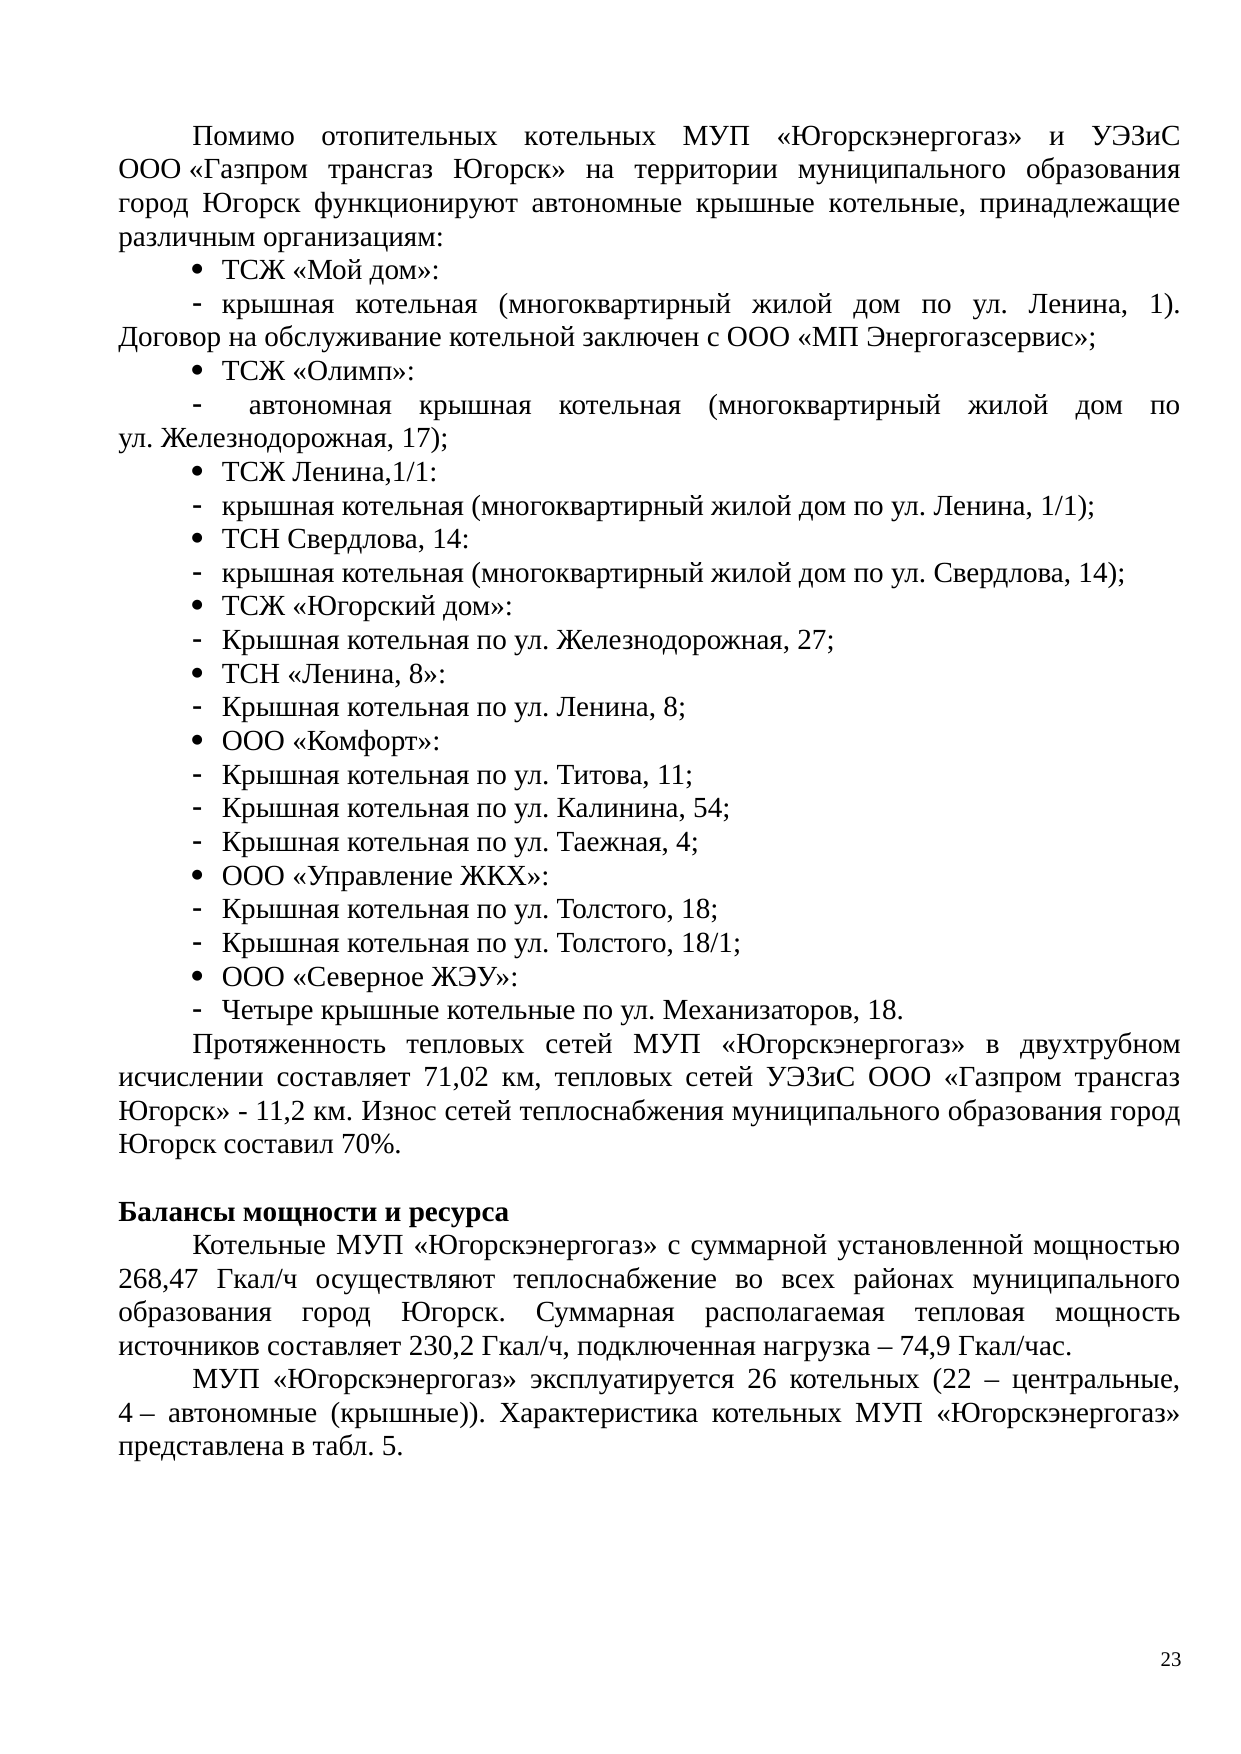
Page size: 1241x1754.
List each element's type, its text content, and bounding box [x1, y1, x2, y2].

text МУП «Югорскэнергогаз» эксплуатируется 26 котельных (22 – центральные, 4 – автономные (крышные)). Характеристика котельных МУП «Югорскэнергогаз» представлена в табл. 5. [118, 1361, 1181, 1462]
list крышная котельная (многоквартирный жилой дом по ул. Ленина, 1). Договор на обслуживание котельной заключен с ООО «МП Энергогазсервис»; [118, 286, 1181, 353]
list крышная котельная (многоквартирный жилой дом по ул. Свердлова, 14); [118, 555, 1181, 588]
list ТСН Свердлова, 14: [118, 521, 1181, 555]
list ТСЖ Ленина,1/1: [118, 454, 1181, 488]
list ТСЖ «Мой дом»: [118, 252, 1181, 286]
list ООО «Комфорт»: [118, 723, 1181, 757]
list Крышная котельная по ул. Титова, 11; [118, 757, 1181, 790]
list Крышная котельная по ул. Таежная, 4; [118, 824, 1181, 858]
list Крышная котельная по ул. Железнодорожная, 27; [118, 622, 1181, 656]
text Котельные МУП «Югорскэнергогаз» с суммарной установленной мощностью 268,47 Гкал/ч осуществляют теплоснабжение во всех районах муниципального образования город Югорск. Суммарная располагаемая тепловая мощность источников составляет 230,2 Гкал/ч, подключенная нагрузка – 74,9 Гкал/час. [118, 1227, 1181, 1361]
list Крышная котельная по ул. Толстого, 18/1; [118, 925, 1181, 959]
text Помимо отопительных котельных МУП «Югорскэнергогаз» и УЭЗиС ООО «Газпром трансгаз Югорск» на территории муниципального образования город Югорск функционируют автономные крышные котельные, принадлежащие различным организациям: [118, 118, 1181, 252]
list Крышная котельная по ул. Толстого, 18; [118, 891, 1181, 925]
list Крышная котельная по ул. Ленина, 8; [118, 689, 1181, 723]
list Крышная котельная по ул. Калинина, 54; [118, 790, 1181, 824]
list ТСН «Ленина, 8»: [118, 656, 1181, 689]
list ТСЖ «Олимп»: [118, 353, 1181, 387]
list ООО «Управление ЖКХ»: [118, 858, 1181, 891]
list автономная крышная котельная (многоквартирный жилой дом по ул. Железнодорожная, 17); [118, 387, 1181, 454]
list крышная котельная (многоквартирный жилой дом по ул. Ленина, 1/1); [118, 488, 1181, 521]
text Балансы мощности и ресурса [118, 1194, 1181, 1227]
list ТСЖ «Югорский дом»: [118, 588, 1181, 622]
list Четыре крышные котельные по ул. Механизаторов, 18. [118, 992, 1181, 1026]
text Протяженность тепловых сетей МУП «Югорскэнергогаз» в двухтрубном исчислении составляет 71,02 км, тепловых сетей УЭЗиС ООО «Газпром трансгаз Югорск» - 11,2 км. Износ сетей теплоснабжения муниципального образования город Югорск составил 70%. [118, 1026, 1181, 1160]
list ООО «Северное ЖЭУ»: [118, 959, 1181, 992]
